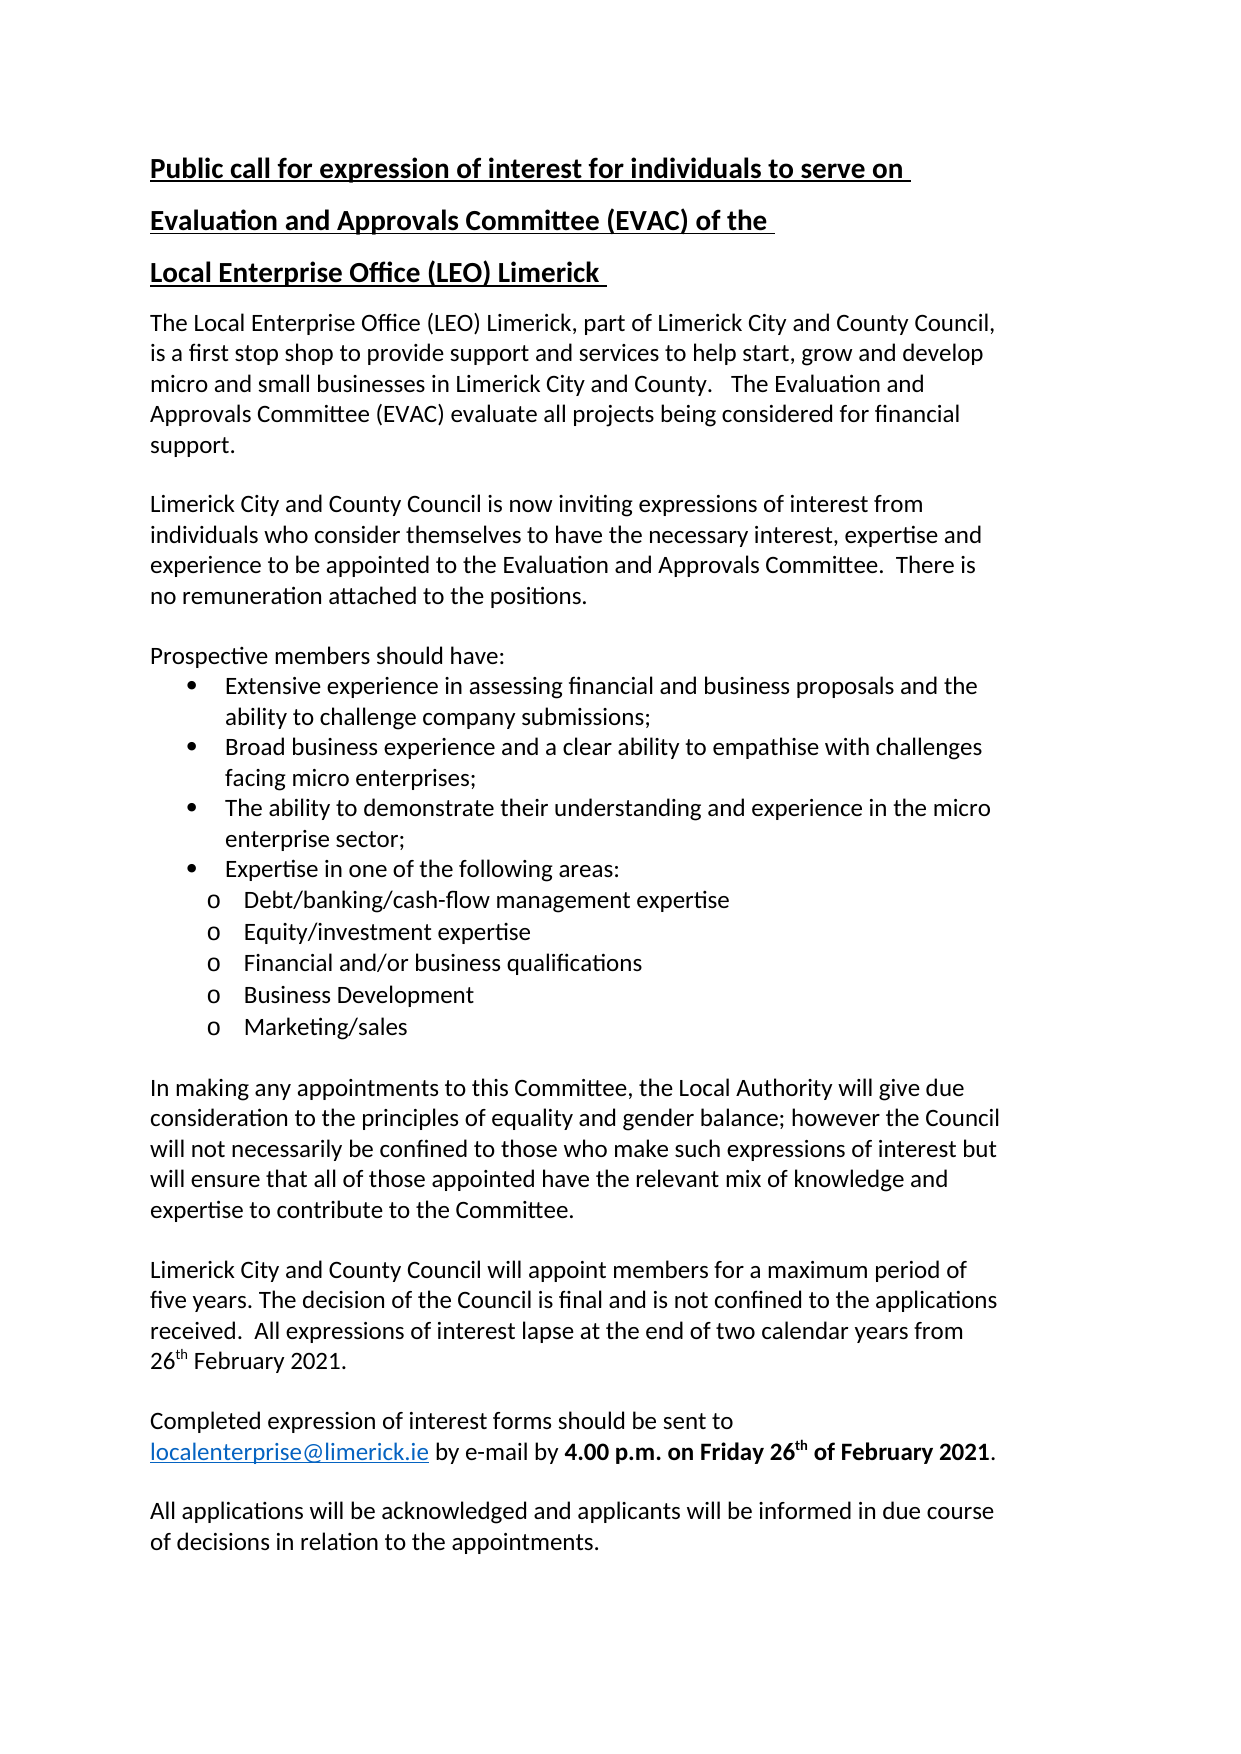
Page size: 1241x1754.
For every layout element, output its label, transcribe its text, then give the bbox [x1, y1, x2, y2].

list Expertise in one of the following areas: [187, 853, 1007, 884]
text The Local Enterprise Office (LEO) Limerick, part of Limerick City and County Council, is a first stop shop to provide support and services to help start, grow and develop micro and small businesses in Limerick City and County. The Evaluation and Approvals Committee (EVAC) evaluate all projects being considered for financial support. [150, 307, 1007, 459]
text Local Enterprise Office (LEO) Limerick [150, 254, 1090, 290]
text Limerick City and County Council is now inviting expressions of interest from individuals who consider themselves to have the necessary interest, expertise and experience to be appointed to the Evaluation and Approvals Committee. There is no remuneration attached to the positions. [150, 489, 1007, 611]
text Public call for expression of interest for individuals to serve on [150, 150, 1090, 186]
text In making any appointments to this Committee, the Local Authority will give due consideration to the principles of equality and gender balance; however the Council will not necessarily be confined to those who make such expressions of interest but will ensure that all of those appointed have the relevant mix of knowledge and expertise to contribute to the Committee. [150, 1072, 1007, 1225]
list Debt/banking/cash-flow management expertise [206, 884, 1007, 916]
list Extensive experience in assessing financial and business proposals and the ability to challenge company submissions; [187, 670, 1007, 731]
list Broad business experience and a clear ability to empathise with challenges facing micro enterprises; [187, 731, 1007, 792]
list Financial and/or business qualifications [206, 948, 1007, 979]
text Prospective members should have: [94, 640, 1007, 670]
text All applications will be acknowledged and applicants will be informed in due course of decisions in relation to the appointments. [150, 1495, 1007, 1556]
list Business Development [206, 979, 1007, 1011]
text Completed expression of interest forms should be sent to localenterprise@limerick.ie by e-mail by 4.00 p.m. on Friday 26th of February 2021. [150, 1405, 1007, 1466]
list The ability to demonstrate their understanding and experience in the micro enterprise sector; [187, 792, 1007, 853]
text Evaluation and Approvals Committee (EVAC) of the [150, 202, 1090, 238]
list Equity/investment expertise [206, 916, 1007, 948]
list Marketing/sales [206, 1011, 1007, 1043]
text Limerick City and County Council will appoint members for a maximum period of five years. The decision of the Council is final and is not confined to the applications received. All expressions of interest lapse at the end of two calendar years from 26th February 2021. [150, 1254, 1007, 1376]
